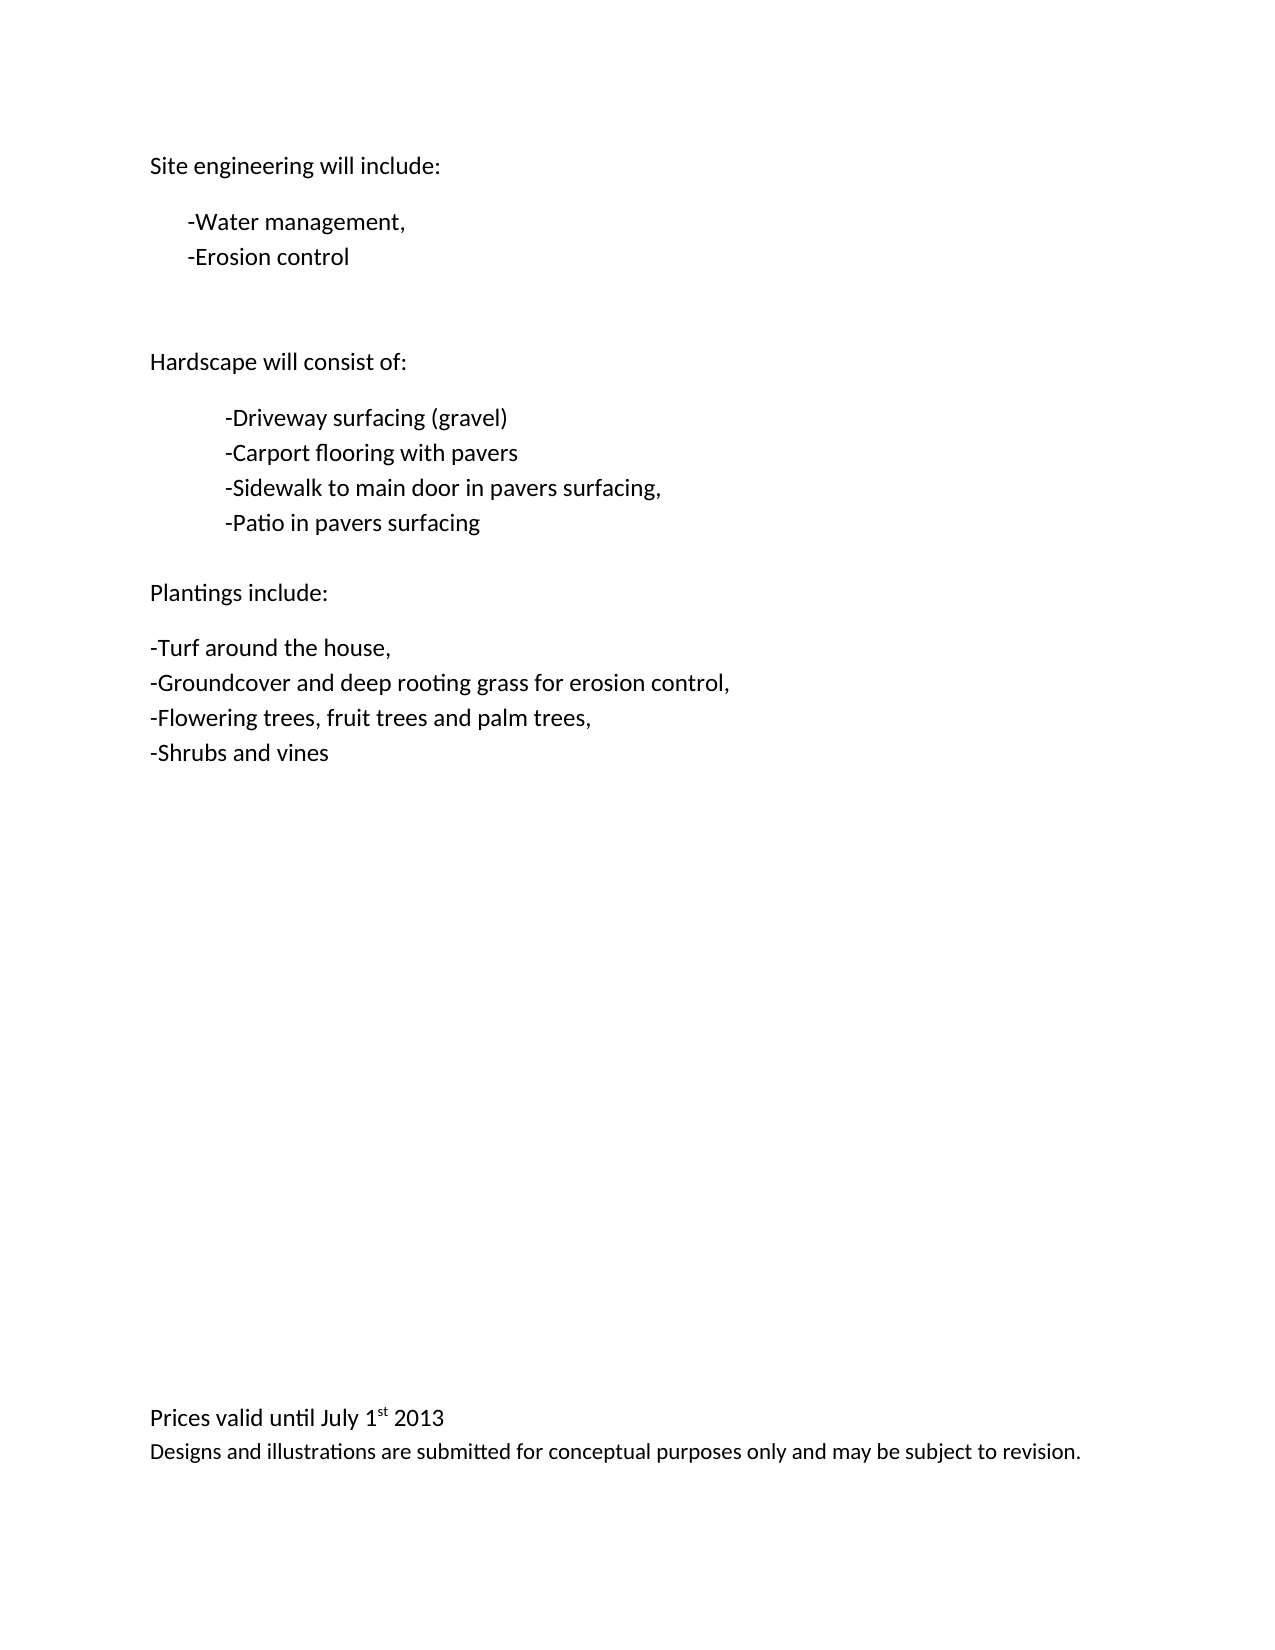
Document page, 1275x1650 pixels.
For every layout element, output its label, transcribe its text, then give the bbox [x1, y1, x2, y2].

text Hardscape will consist of: [150, 346, 1125, 376]
text Designs and illustrations are submitted for conceptual purposes only and may be subject to revision. [150, 1437, 1125, 1466]
text Plantings include: [150, 577, 1125, 607]
text -Groundcover and deep rooting grass for erosion control, [150, 667, 1125, 698]
text -Driveway surfacing (gravel) [150, 402, 1125, 432]
text -Erosion control [150, 241, 1125, 271]
text -Water management, [150, 206, 1125, 236]
text Prices valid until July 1st 2013 [150, 1402, 1125, 1433]
text -Turf around the house, [150, 632, 1125, 663]
text -Flowering trees, fruit trees and palm trees, [150, 702, 1125, 733]
text -Patio in pavers surfacing [150, 507, 1125, 537]
text -Carport flooring with pavers [150, 437, 1125, 467]
text -Sidewalk to main door in pavers surfacing, [150, 472, 1125, 502]
text Site engineering will include: [150, 150, 1125, 181]
text -Shrubs and vines [150, 737, 1125, 768]
